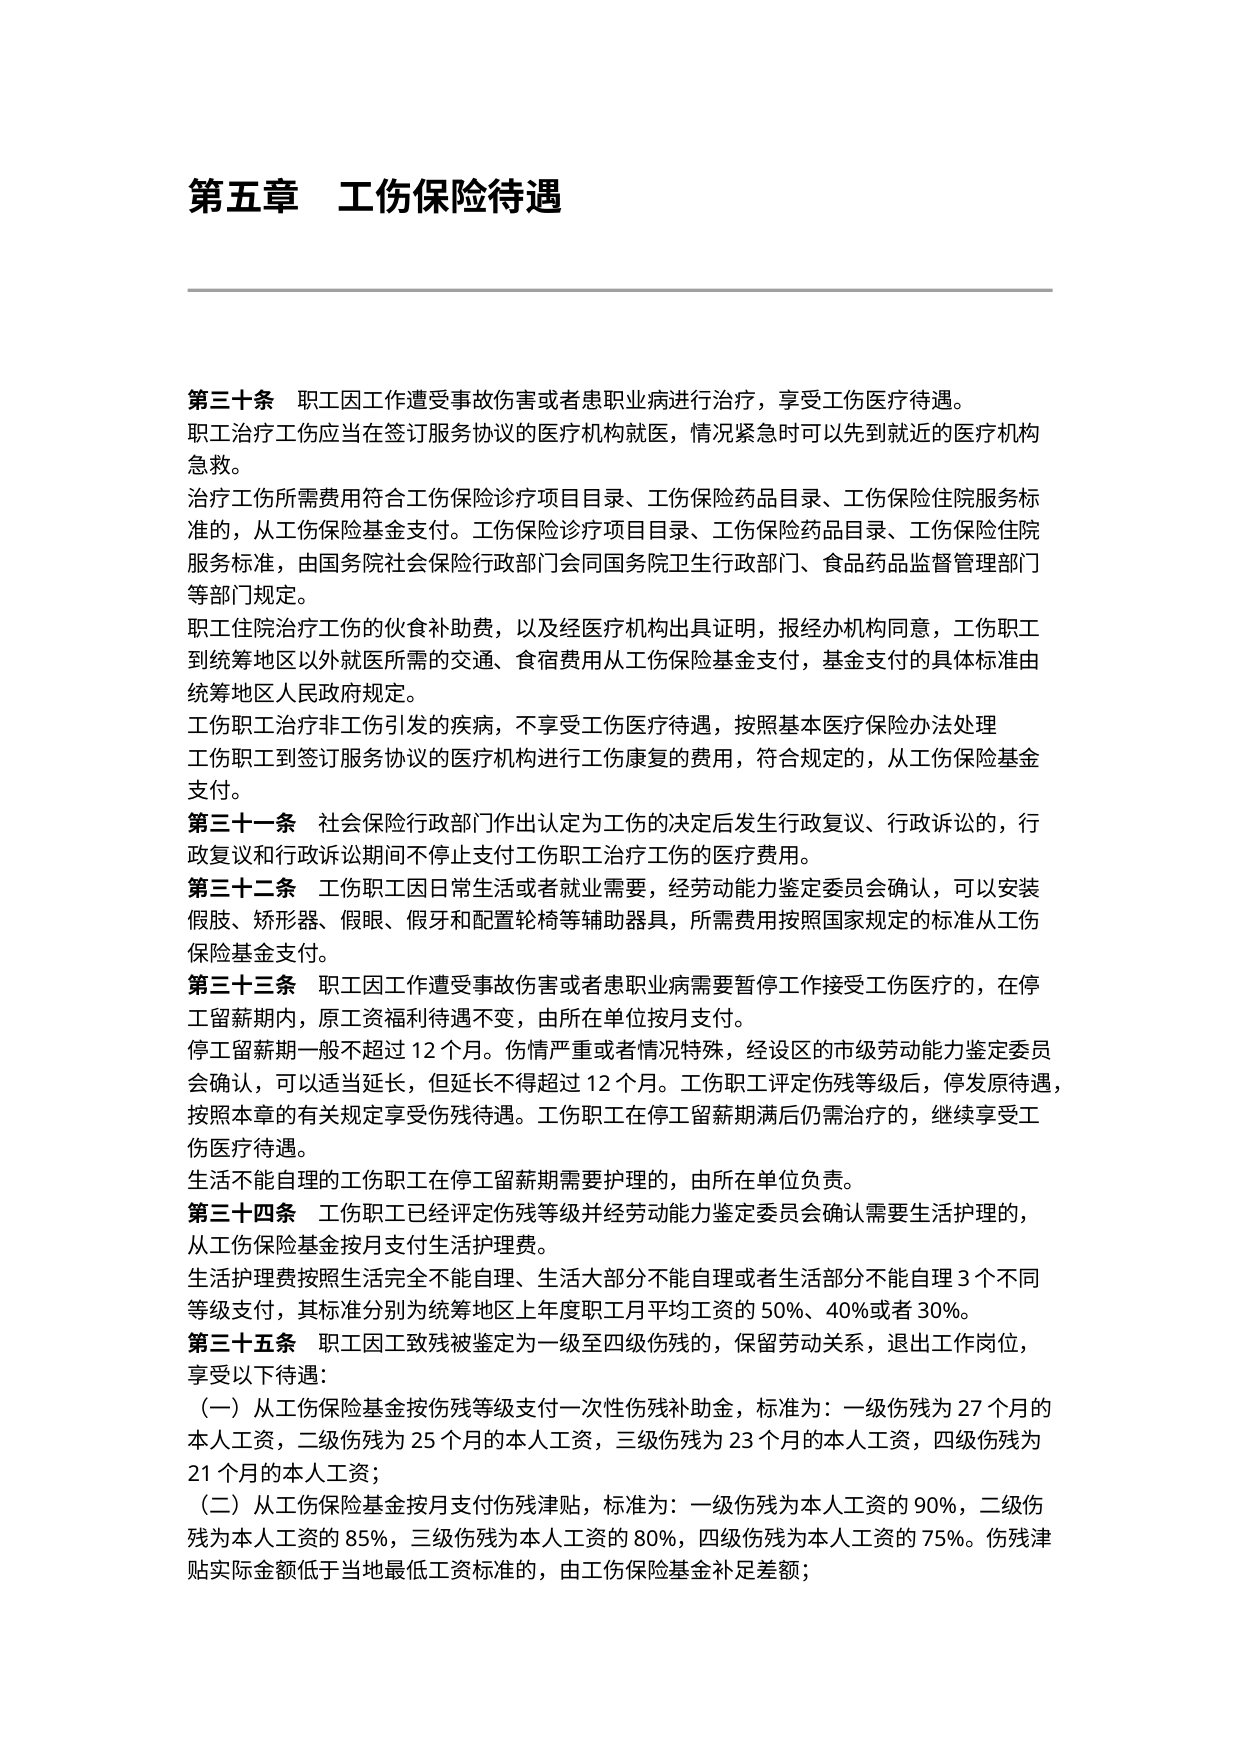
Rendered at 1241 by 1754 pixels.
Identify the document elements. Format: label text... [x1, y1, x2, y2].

text 第五章 工伤保险待遇 [187, 162, 1053, 227]
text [187, 383, 1053, 1585]
